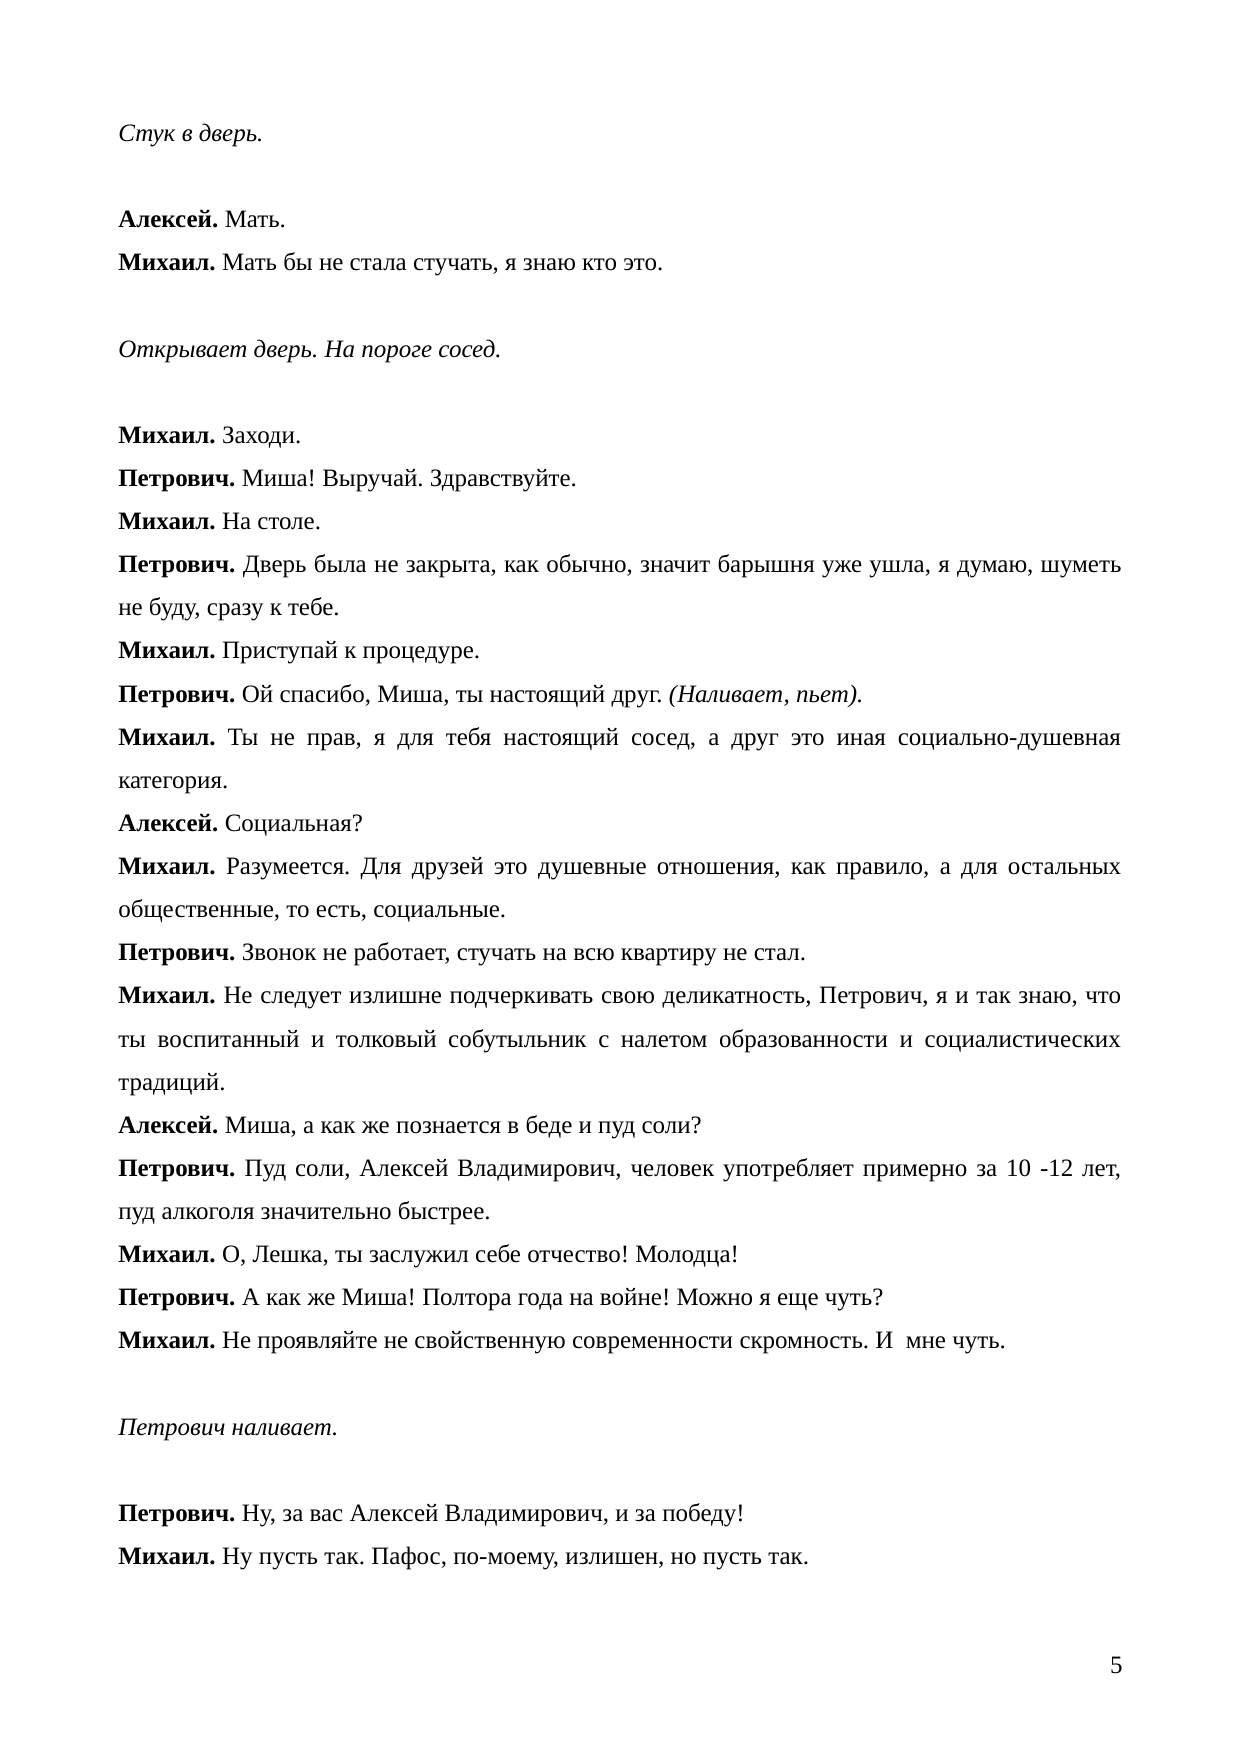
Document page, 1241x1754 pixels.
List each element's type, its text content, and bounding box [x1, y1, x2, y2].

text Петрович наливает. [118, 1412, 1122, 1441]
text Петрович. Ну, за вас Алексей Владимирович, и за победу! [118, 1498, 1122, 1527]
text Алексей. Мать. [118, 204, 1122, 233]
text Михаил. Разумеется. Для друзей это душевные отношения, как правило, а для остальных общественные, то есть, социальные. [118, 851, 1122, 923]
text Петрович. Звонок не работает, стучать на всю квартиру не стал. [118, 937, 1122, 966]
text Алексей. Социальная? [118, 808, 1122, 837]
text Петрович. Миша! Выручай. Здравствуйте. [118, 463, 1122, 492]
text Михаил. Приступай к процедуре. [118, 636, 1122, 664]
text Петрович. Ой спасибо, Миша, ты настоящий друг. (Наливает, пьет). [118, 679, 1122, 707]
text Петрович. Пуд соли, Алексей Владимирович, человек употребляет примерно за 10 -12 лет, пуд алкоголя значительно быстрее. [118, 1153, 1122, 1225]
text Михаил. Заходи. [118, 420, 1122, 449]
text Петрович. Дверь была не закрыта, как обычно, значит барышня уже ушла, я думаю, шуметь не буду, сразу к тебе. [118, 549, 1122, 621]
text Алексей. Миша, а как же познается в беде и пуд соли? [118, 1110, 1122, 1139]
text Михаил. Ну пусть так. Пафос, по-моему, излишен, но пусть так. [118, 1541, 1122, 1570]
text Михаил. Ты не прав, я для тебя настоящий сосед, а друг это иная социально-душевная категория. [118, 722, 1122, 794]
text Открывает дверь. На пороге сосед. [118, 334, 1122, 362]
text Михаил. На столе. [118, 506, 1122, 535]
text Петрович. А как же Миша! Полтора года на войне! Можно я еще чуть? [118, 1282, 1122, 1311]
text Михаил. Не проявляйте не свойственную современности скромность. И мне чуть. [118, 1326, 1122, 1354]
text Стук в дверь. [118, 118, 1122, 147]
text Михаил. Не следует излишне подчеркивать свою деликатность, Петрович, я и так знаю, что ты воспитанный и толковый собутыльник с налетом образованности и социалистических традиций. [118, 981, 1122, 1096]
text Михаил. Мать бы не стала стучать, я знаю кто это. [118, 247, 1122, 276]
text Михаил. О, Лешка, ты заслужил себе отчество! Молодца! [118, 1239, 1122, 1268]
